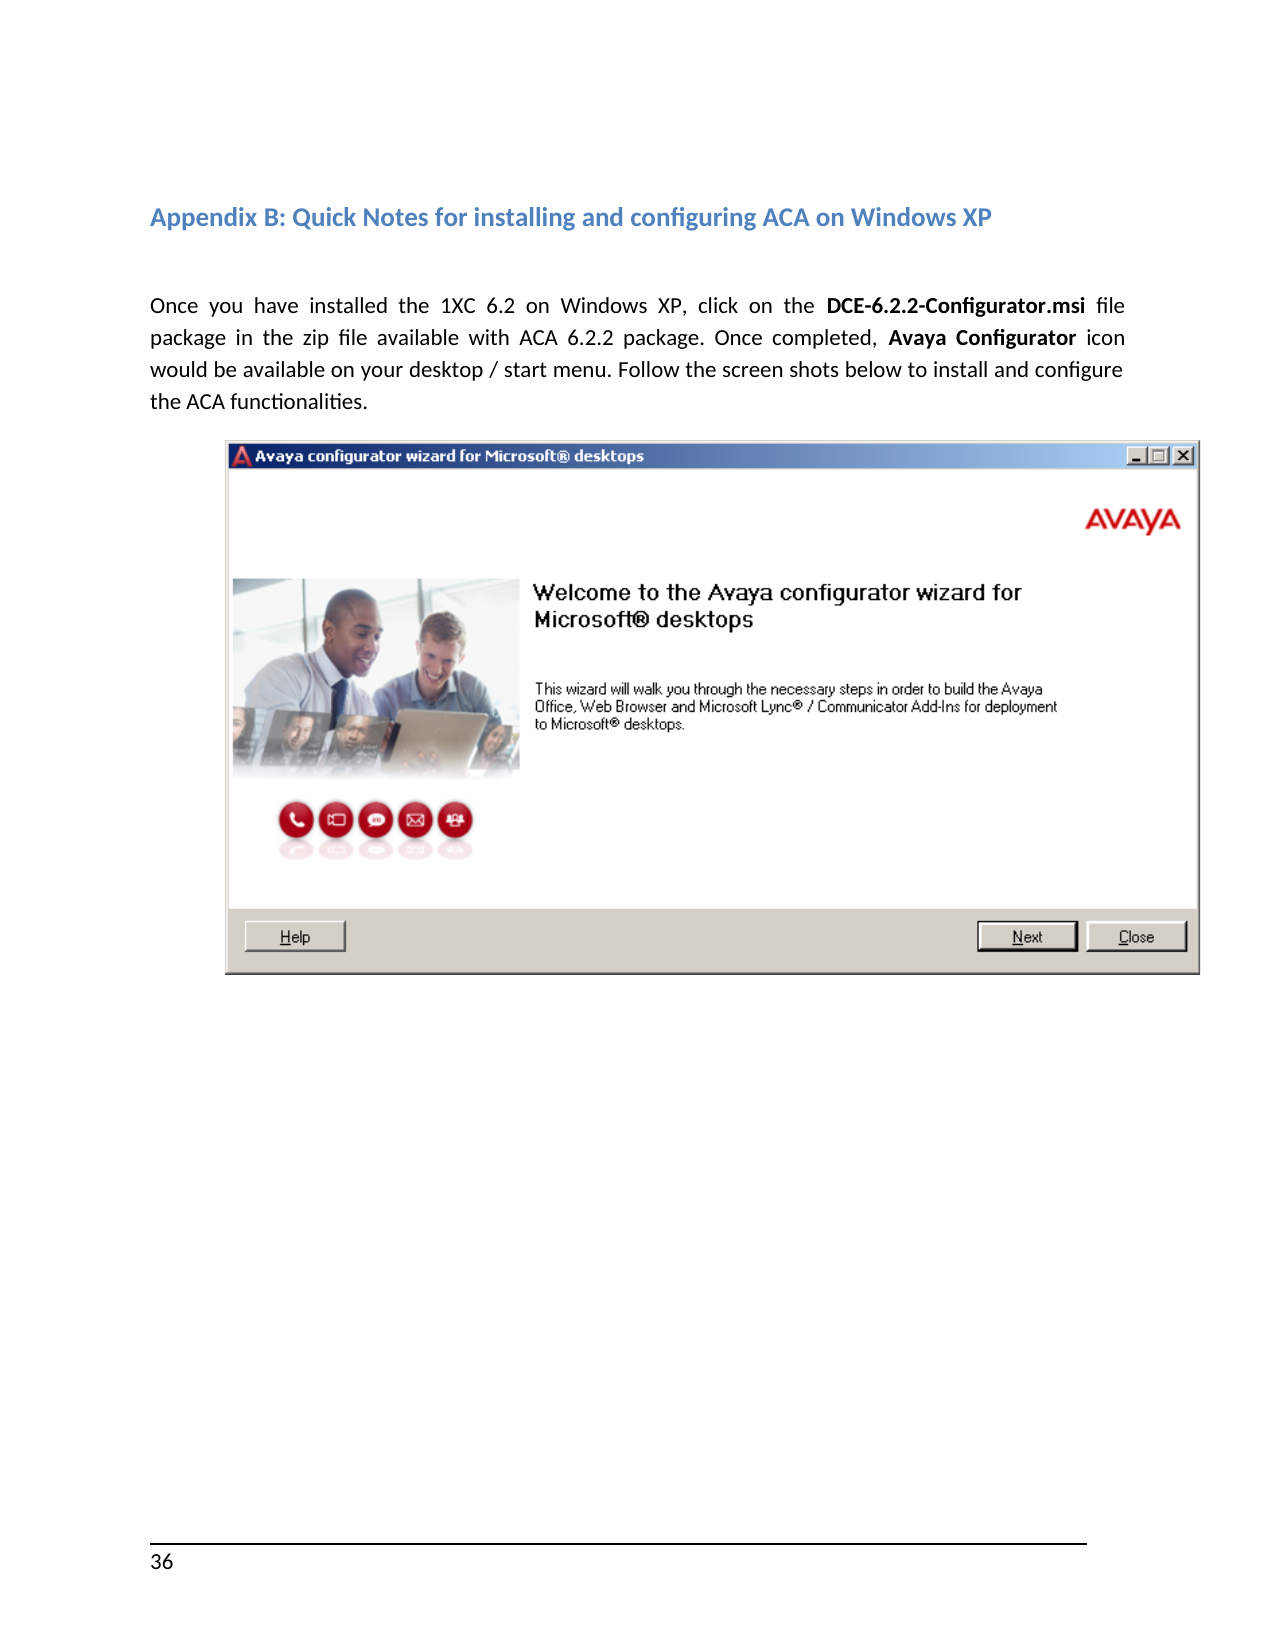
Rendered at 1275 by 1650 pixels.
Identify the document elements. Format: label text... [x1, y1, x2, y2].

picture [225, 440, 1200, 975]
text Once you have installed the 1XC 6.2 on Windows XP, click on the DCE-6.2.2-Configurator.msi file package in the zip file available with ACA 6.2.2 package. Once completed, Avaya Configurator icon would be available on your desktop / start menu. Follow the screen shots below to install and configure the ACA functionalities. [150, 291, 1125, 416]
subtitle Appendix B: Quick Notes for installing and configuring ACA on Windows XP [150, 200, 1125, 233]
